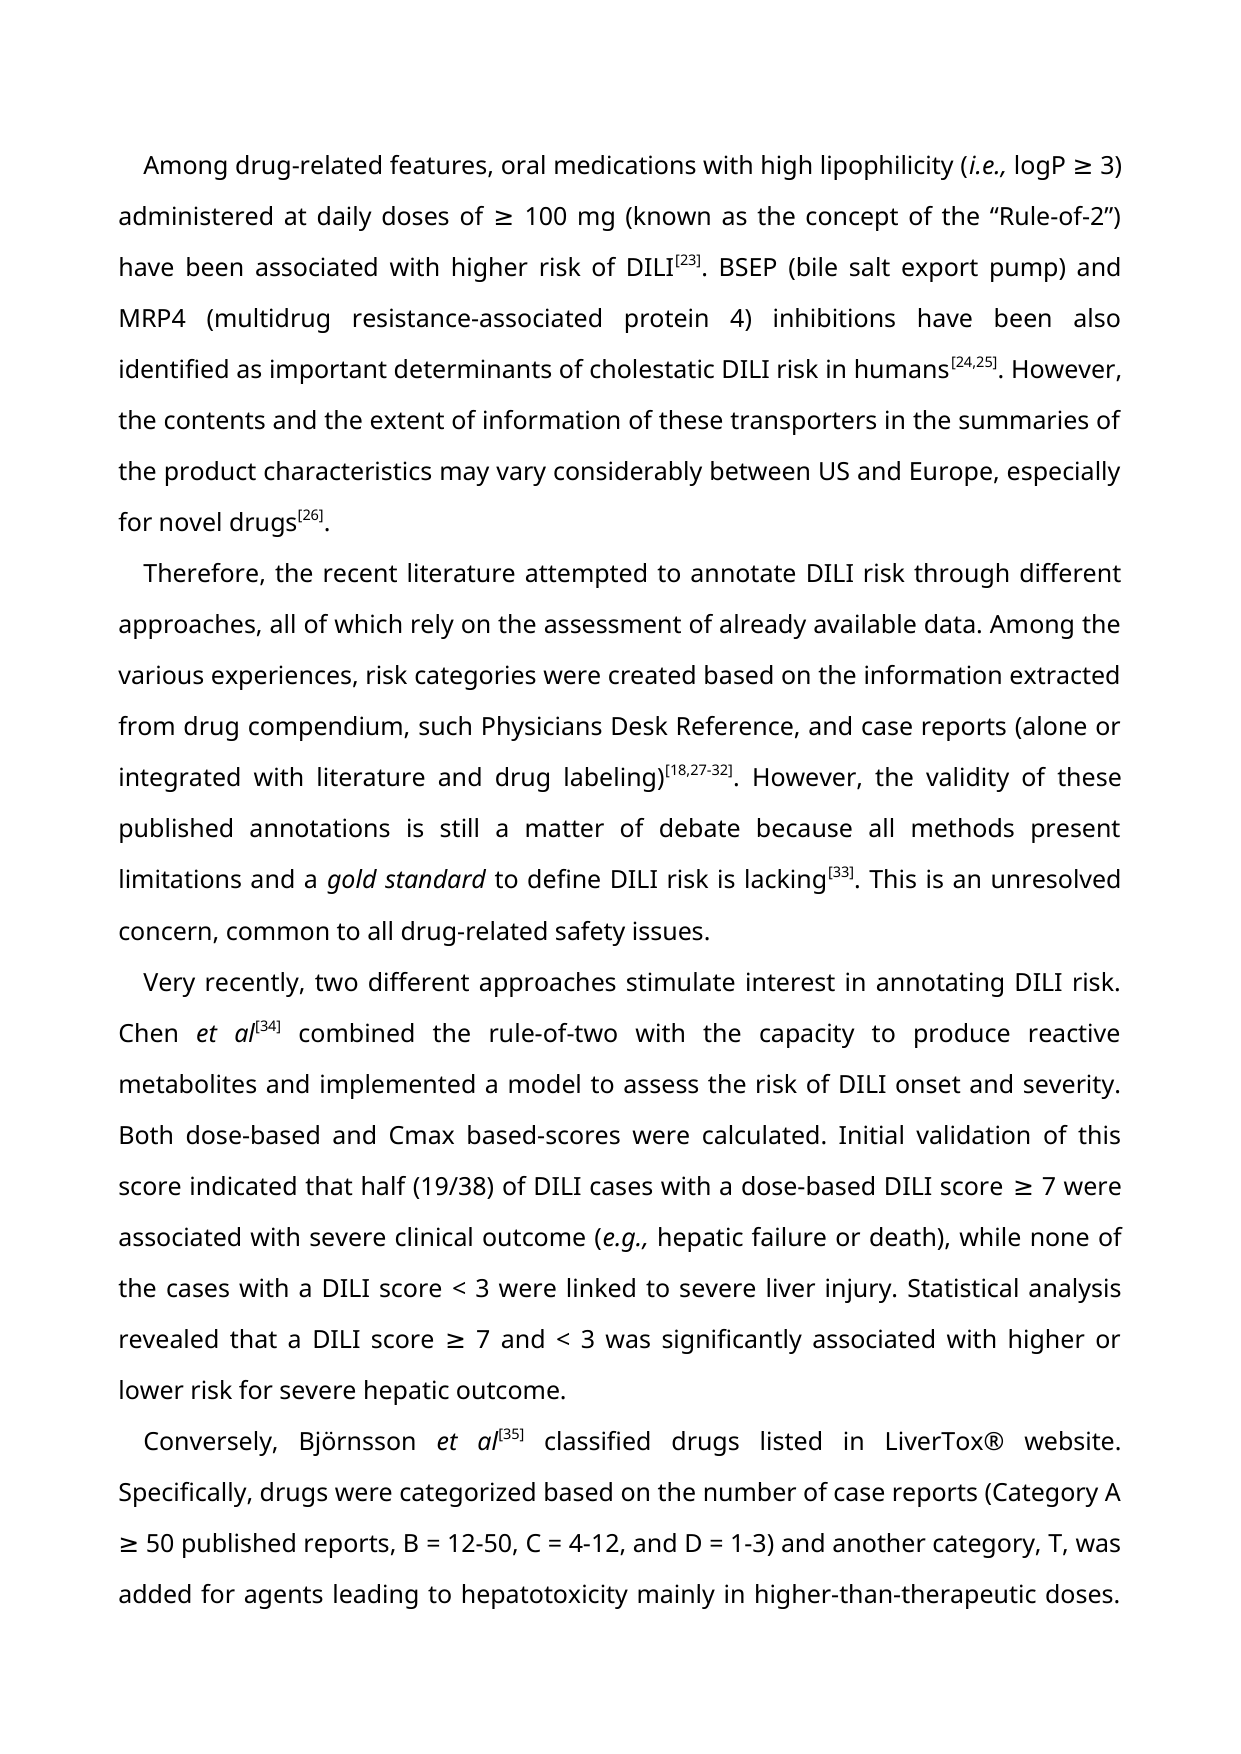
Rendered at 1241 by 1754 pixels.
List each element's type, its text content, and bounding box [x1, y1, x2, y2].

text Among drug-related features, oral medications with high lipophilicity (i.e., logP ≥ 3) administered at daily doses of ≥ 100 mg (known as the concept of the “Rule-of-2”) have been associated with higher risk of DILI[23]. BSEP (bile salt export pump) and MRP4 (multidrug resistance-associated protein 4) inhibitions have been also identified as important determinants of cholestatic DILI risk in humans[24,25]. However, the contents and the extent of information of these transporters in the summaries of the product characteristics may vary considerably between US and Europe, especially for novel drugs[26]. [118, 148, 1122, 539]
text Therefore, the recent literature attempted to annotate DILI risk through different approaches, all of which rely on the assessment of already available data. Among the various experiences, risk categories were created based on the information extracted from drug compendium, such Physicians Desk Reference, and case reports (alone or integrated with literature and drug labeling)[18,27-32]. However, the validity of these published annotations is still a matter of debate because all methods present limitations and a gold standard to define DILI risk is lacking[33]. This is an unresolved concern, common to all drug-related safety issues. [118, 556, 1122, 947]
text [118, 1424, 1122, 1611]
text Very recently, two different approaches stimulate interest in annotating DILI risk. Chen et al[34] combined the rule-of-two with the capacity to produce reactive metabolites and implemented a model to assess the risk of DILI onset and severity. Both dose-based and Cmax based-scores were calculated. Initial validation of this score indicated that half (19/38) of DILI cases with a dose-based DILI score ≥ 7 were associated with severe clinical outcome (e.g., hepatic failure or death), while none of the cases with a DILI score < 3 were linked to severe liver injury. Statistical analysis revealed that a DILI score ≥ 7 and < 3 was significantly associated with higher or lower risk for severe hepatic outcome. [118, 964, 1122, 1407]
